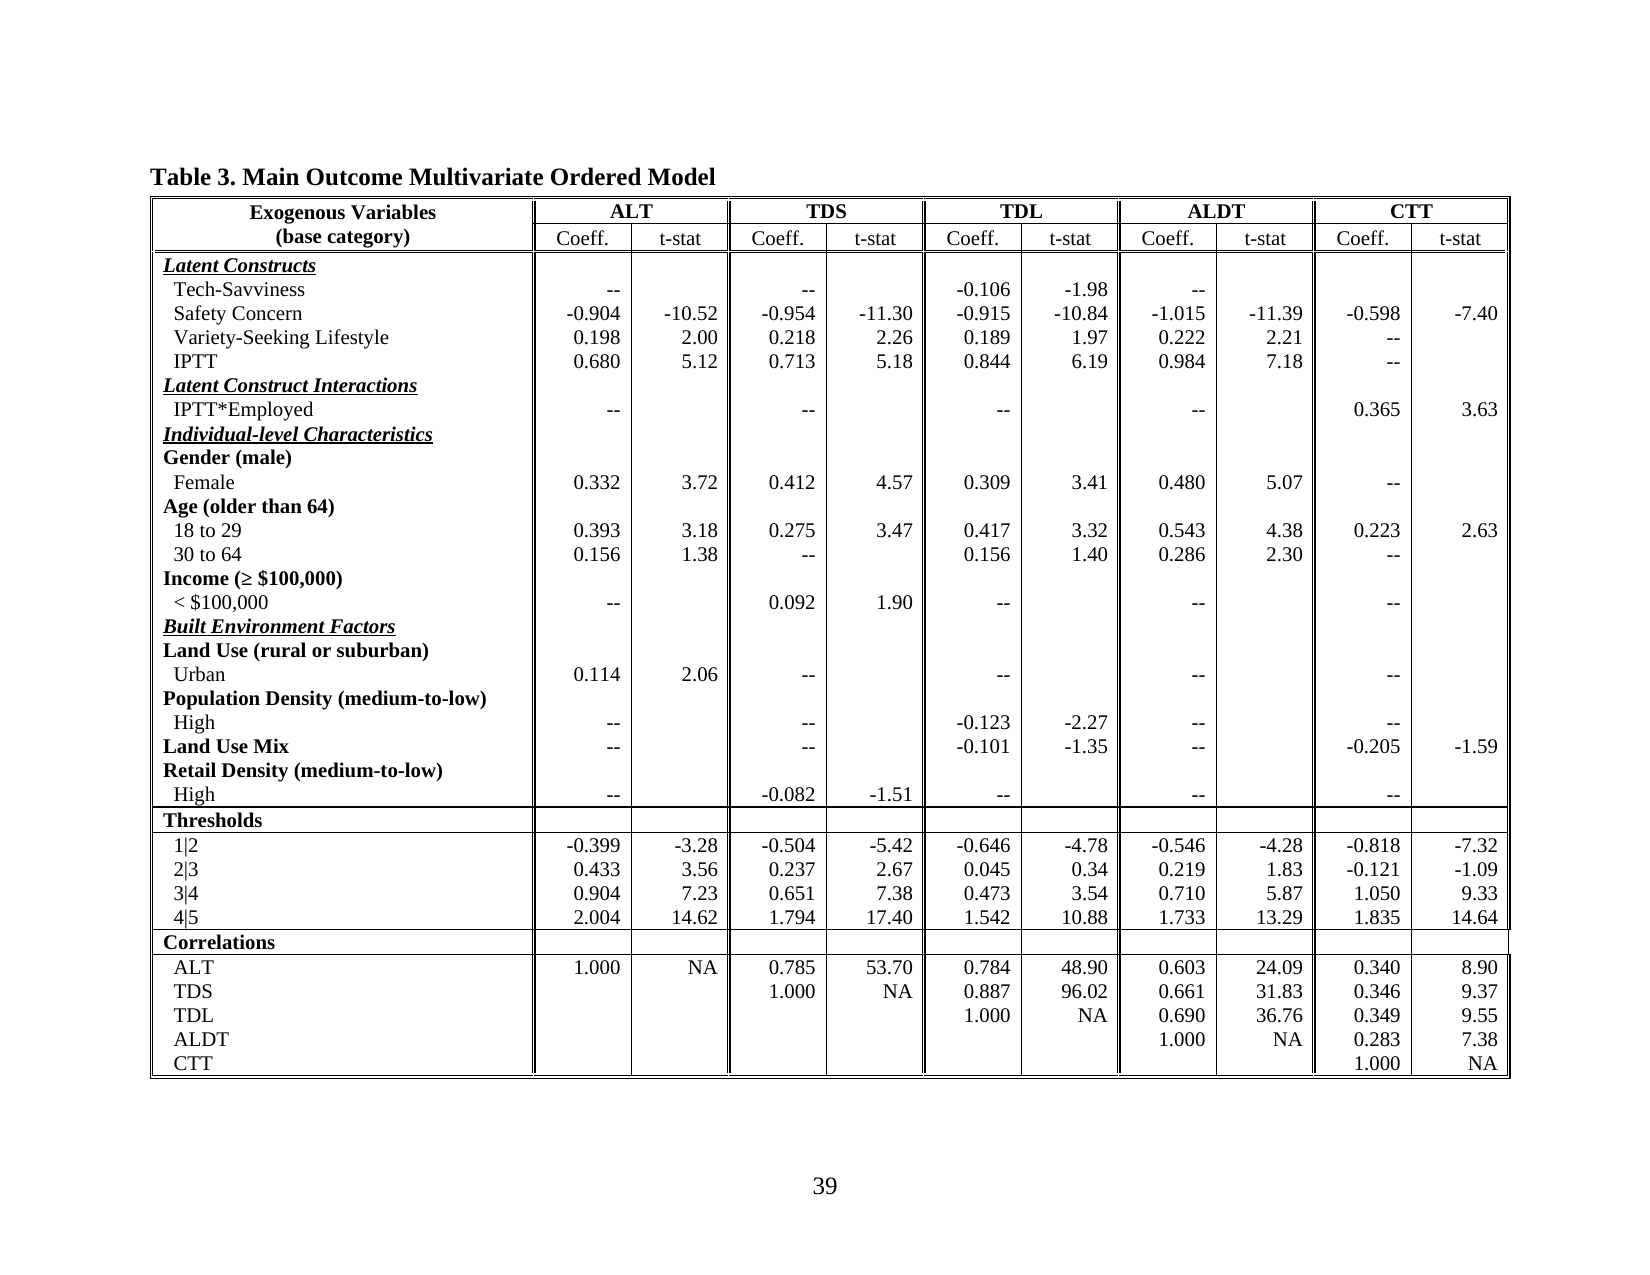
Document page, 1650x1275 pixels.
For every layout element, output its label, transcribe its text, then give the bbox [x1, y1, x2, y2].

table_cell 4.38 [1217, 518, 1312, 542]
table_cell 24.09 [1217, 955, 1312, 979]
table_cell 0.222 [1121, 325, 1216, 349]
table_cell [1022, 638, 1117, 662]
table_cell -- [926, 590, 1021, 614]
table_cell 0.433 [536, 857, 631, 881]
table_cell -0.646 [926, 833, 1021, 857]
table_cell [926, 930, 1021, 954]
table_cell [536, 638, 631, 662]
table_cell 17.40 [827, 905, 922, 929]
table_cell -1.59 [1412, 734, 1507, 758]
table_cell [926, 421, 1021, 446]
table_cell [1217, 421, 1312, 446]
table_cell [1316, 421, 1411, 446]
table_cell 0.156 [926, 542, 1021, 566]
table_cell -- [1316, 783, 1411, 806]
table_cell 0.218 [731, 325, 826, 349]
table_cell 5.12 [632, 349, 727, 373]
table_cell 2.21 [1217, 325, 1312, 349]
table_cell [632, 494, 727, 518]
table_cell [1316, 446, 1411, 469]
table_cell [827, 1003, 922, 1027]
table_cell -- [536, 710, 631, 734]
table_cell [1412, 250, 1509, 277]
table_cell [731, 1027, 826, 1051]
table_cell -0.546 [1121, 833, 1216, 857]
table_cell [1022, 446, 1117, 469]
table_cell -1.51 [827, 783, 922, 806]
table_cell -- [1316, 710, 1411, 734]
table_cell NA [632, 955, 727, 979]
table_cell [926, 614, 1021, 638]
table_cell -- [1121, 398, 1216, 421]
table_cell [1121, 446, 1216, 469]
table_cell [827, 566, 922, 590]
table_cell 2.67 [827, 857, 922, 881]
table_cell CTT [153, 1051, 534, 1075]
table_cell [536, 808, 631, 832]
table_cell 0.365 [1316, 398, 1411, 421]
table_header CTT [1314, 199, 1507, 223]
table_header Exogenous Variables (base category) [153, 197, 534, 250]
table_cell 0.603 [1121, 955, 1216, 979]
table_cell 2.00 [632, 325, 727, 349]
table_cell [1022, 494, 1117, 518]
table_cell 1.40 [1022, 542, 1117, 566]
table_header ALDT [1119, 197, 1314, 223]
table_cell [827, 930, 922, 954]
table_cell 7.38 [1412, 1027, 1507, 1051]
table_header ALT [534, 197, 729, 223]
table_cell 0.237 [731, 857, 826, 881]
table_cell ALT [153, 955, 532, 979]
table_cell 3.32 [1022, 518, 1117, 542]
table_cell [1121, 566, 1216, 590]
table_cell 1.542 [926, 905, 1021, 929]
table_cell 0.680 [536, 349, 631, 373]
table_cell -0.101 [926, 734, 1021, 758]
table_cell [1412, 373, 1507, 397]
table_cell 10.88 [1022, 905, 1117, 929]
table_cell -10.84 [1022, 301, 1117, 325]
table_cell 9.33 [1412, 881, 1507, 905]
table_cell [1316, 758, 1411, 782]
table_cell -- [1316, 542, 1411, 566]
table_header TDL [924, 197, 1119, 223]
table_cell -0.106 [926, 277, 1021, 301]
table_cell -- [536, 590, 631, 614]
table_cell 0.473 [926, 881, 1021, 905]
table_cell Thresholds [153, 808, 532, 832]
table_cell [1217, 398, 1312, 421]
table_cell -4.78 [1022, 833, 1117, 857]
table_cell 0.332 [536, 470, 631, 494]
text Table 3. Main Outcome Multivariate Ordered Model [150, 162, 1500, 191]
table_cell -0.904 [536, 301, 631, 325]
table_cell -- [731, 662, 826, 686]
table_cell Age (older than 64) [153, 494, 532, 518]
table_cell [1217, 373, 1312, 397]
table_cell [1217, 783, 1312, 806]
table_cell -- [1316, 590, 1411, 614]
table_cell [827, 808, 922, 832]
table_cell -- [926, 662, 1021, 686]
table_cell [632, 930, 727, 954]
table_cell [1119, 1051, 1216, 1075]
table_cell TDL [153, 1003, 532, 1027]
table_cell -0.121 [1316, 857, 1411, 881]
table_cell 30 to 64 [153, 542, 532, 566]
table_cell [731, 614, 826, 638]
table_cell [1316, 930, 1411, 954]
table_cell [926, 1027, 1021, 1051]
table_cell -- [1316, 325, 1411, 349]
table_cell 1.000 [1121, 1027, 1216, 1051]
table_cell 3|4 [153, 881, 532, 905]
table_cell [1412, 783, 1507, 806]
table_cell [731, 421, 826, 446]
table_cell 0.219 [1121, 857, 1216, 881]
table_cell 0.189 [926, 325, 1021, 349]
table_cell [731, 494, 826, 518]
table_cell Coeff. [1316, 224, 1411, 250]
table_cell [536, 758, 631, 782]
table_cell [1316, 614, 1411, 638]
table_cell [1412, 566, 1507, 590]
table_cell [536, 373, 631, 397]
table_cell [827, 734, 922, 758]
table_cell [926, 253, 1021, 277]
table_cell [1217, 590, 1312, 614]
table_cell Variety-Seeking Lifestyle [153, 325, 532, 349]
table_cell [536, 494, 631, 518]
table_cell [536, 686, 631, 710]
table_cell [1316, 277, 1411, 301]
table_cell -0.205 [1316, 734, 1411, 758]
table_cell [1412, 277, 1507, 301]
table_cell [1022, 808, 1117, 832]
table_cell 3.18 [632, 518, 727, 542]
table_cell [1022, 1027, 1117, 1051]
table_cell [1316, 494, 1411, 518]
table_cell [731, 808, 826, 832]
table_cell [1022, 253, 1117, 277]
table_cell 1.000 [731, 979, 826, 1003]
table_cell [731, 373, 826, 397]
table_cell 5.07 [1217, 470, 1312, 494]
table_header TDS [729, 197, 924, 223]
table_cell [536, 566, 631, 590]
table_cell [1412, 494, 1507, 518]
table_cell [1412, 930, 1508, 954]
table_cell [1412, 542, 1507, 566]
table_cell 0.661 [1121, 979, 1216, 1003]
table_cell 1.90 [827, 590, 922, 614]
table_cell 2.30 [1217, 542, 1312, 566]
table_cell Built Environment Factors [153, 614, 532, 638]
table_cell -- [731, 398, 826, 421]
table_cell Coeff. [926, 224, 1021, 250]
table_cell -0.123 [926, 710, 1021, 734]
table_cell 1|2 [153, 833, 532, 857]
table_cell 1.38 [632, 542, 727, 566]
table_cell [536, 930, 631, 954]
table_cell 0.114 [536, 662, 631, 686]
table_cell 5.18 [827, 349, 922, 373]
table_cell [632, 373, 727, 397]
table_cell [926, 758, 1021, 782]
table_cell NA [1412, 1051, 1507, 1075]
table_cell -2.27 [1022, 710, 1117, 734]
table_cell -- [1316, 470, 1411, 494]
table_cell -- [731, 710, 826, 734]
table_cell 0.275 [731, 518, 826, 542]
table_cell t-stat [1217, 224, 1312, 250]
table_cell [536, 1003, 631, 1027]
table_cell IPTT [153, 349, 532, 373]
table_cell [926, 446, 1021, 469]
table_cell 1.835 [1316, 905, 1411, 929]
table_cell -0.082 [731, 783, 826, 806]
table_cell 2.004 [536, 905, 631, 929]
table_cell 0.309 [926, 470, 1021, 494]
table_cell 8.90 [1412, 955, 1507, 979]
table_cell 14.62 [632, 905, 727, 929]
table_cell 3.47 [827, 518, 922, 542]
table_cell [536, 421, 631, 446]
table_cell [632, 1051, 729, 1075]
table_cell -3.28 [632, 833, 727, 857]
table_cell [924, 1051, 1021, 1075]
table_cell [1121, 494, 1216, 518]
table_cell [827, 638, 922, 662]
table_cell [536, 614, 631, 638]
table_cell [1217, 1051, 1314, 1075]
table_cell [731, 566, 826, 590]
table_cell [827, 542, 922, 566]
table_cell 9.37 [1412, 979, 1507, 1003]
table_cell [1412, 758, 1507, 782]
table_cell -0.504 [731, 833, 826, 857]
table_cell [827, 1027, 922, 1051]
table_cell [1316, 808, 1411, 832]
table_cell 4|5 [153, 905, 532, 929]
table_cell [632, 783, 727, 806]
table_cell -10.52 [632, 301, 727, 325]
table_cell -7.40 [1412, 301, 1507, 325]
table_cell [926, 638, 1021, 662]
table_cell 0.198 [536, 325, 631, 349]
table_cell 1.000 [536, 955, 631, 979]
table_cell Tech-Savviness [153, 277, 532, 301]
table_cell -4.28 [1217, 833, 1312, 857]
table_cell [632, 734, 727, 758]
table_cell < $100,000 [153, 590, 532, 614]
table_cell -- [731, 734, 826, 758]
table_cell 0.844 [926, 349, 1021, 373]
table_cell [827, 421, 922, 446]
table_cell 9.55 [1412, 1003, 1507, 1027]
table_cell 0.092 [731, 590, 826, 614]
table_cell -- [1121, 662, 1216, 686]
table_cell Latent Constructs [152, 250, 534, 277]
table_cell Female [153, 470, 532, 494]
table_cell 0.480 [1121, 470, 1216, 494]
table_cell 2.26 [827, 325, 922, 349]
table_cell 0.34 [1022, 857, 1117, 881]
table_cell -11.30 [827, 301, 922, 325]
table_cell [1022, 662, 1117, 686]
table_cell [632, 808, 727, 832]
table_cell -- [1121, 734, 1216, 758]
table_cell t-stat [1022, 224, 1117, 250]
table_cell Coeff. [731, 224, 826, 250]
table_cell Safety Concern [153, 301, 532, 325]
table_cell -7.32 [1412, 833, 1507, 857]
table_cell [1022, 373, 1117, 397]
table_cell [1412, 614, 1507, 638]
table_cell 0.393 [536, 518, 631, 542]
table_cell [1316, 638, 1411, 662]
table_cell Correlations [153, 930, 532, 954]
table_cell 3.63 [1412, 398, 1507, 421]
table_cell 14.64 [1412, 905, 1507, 929]
table_cell [1121, 373, 1216, 397]
table_cell High [153, 783, 532, 806]
table_cell [731, 686, 826, 710]
table_cell -1.09 [1412, 857, 1507, 881]
table_cell [827, 710, 922, 734]
table_cell [731, 1003, 826, 1027]
table_cell 1.83 [1217, 857, 1312, 881]
table_cell 0.349 [1316, 1003, 1411, 1027]
table_cell TDS [153, 979, 532, 1003]
table_cell Coeff. [1121, 224, 1216, 250]
table_cell [1412, 325, 1507, 349]
table_cell [1217, 494, 1312, 518]
table_cell [1121, 930, 1216, 954]
table_cell 36.76 [1217, 1003, 1312, 1027]
table_cell [729, 1051, 826, 1075]
table_cell [1121, 638, 1216, 662]
table_cell 0.045 [926, 857, 1021, 881]
table_cell [1316, 253, 1411, 277]
table_cell [1412, 662, 1507, 686]
table_cell 0.984 [1121, 349, 1216, 373]
table_cell [1412, 808, 1507, 832]
table_cell 2|3 [153, 857, 532, 881]
table_cell [1022, 421, 1117, 446]
table_cell [632, 398, 727, 421]
table_cell -0.399 [536, 833, 631, 857]
table_cell [1217, 930, 1312, 954]
table_cell 2.06 [632, 662, 727, 686]
table_cell [1412, 590, 1507, 614]
table_cell [1121, 686, 1216, 710]
table_cell [632, 421, 727, 446]
table_cell 0.156 [536, 542, 631, 566]
table_cell 0.412 [731, 470, 826, 494]
table_cell 1.794 [731, 905, 826, 929]
table_cell [1412, 638, 1507, 662]
table_cell Land Use Mix [153, 734, 532, 758]
table_cell -1.015 [1121, 301, 1216, 325]
table_cell [1121, 758, 1216, 782]
table_cell 4.57 [827, 470, 922, 494]
table_cell 0.651 [731, 881, 826, 905]
table_cell IPTT*Employed [153, 398, 532, 421]
table_cell [1316, 686, 1411, 710]
table_cell [1217, 734, 1312, 758]
table_cell 0.346 [1316, 979, 1411, 1003]
table_cell -0.915 [926, 301, 1021, 325]
table_cell [827, 446, 922, 469]
table_cell [632, 686, 727, 710]
table_cell [1022, 930, 1117, 954]
table_cell [632, 566, 727, 590]
table_cell [632, 1003, 727, 1027]
table_cell -0.954 [731, 301, 826, 325]
table_cell [1217, 710, 1312, 734]
table_cell [926, 373, 1021, 397]
table_cell [1412, 349, 1507, 373]
table_cell [827, 398, 922, 421]
table_cell 48.90 [1022, 955, 1117, 979]
table_cell [1316, 373, 1411, 397]
table_cell 0.785 [731, 955, 826, 979]
table_cell [827, 614, 922, 638]
table_cell -1.35 [1022, 734, 1117, 758]
table_cell [632, 638, 727, 662]
table_cell [632, 253, 727, 277]
table_cell [827, 1051, 924, 1075]
table_cell [1217, 253, 1312, 277]
table_cell [926, 686, 1021, 710]
table_cell [1022, 758, 1117, 782]
table_cell [1022, 1051, 1119, 1075]
table_cell -- [731, 542, 826, 566]
table_cell t-stat [632, 224, 727, 250]
table_cell Urban [153, 662, 532, 686]
table_cell NA [1022, 1003, 1117, 1027]
table_cell 7.18 [1217, 349, 1312, 373]
table_cell 0.710 [1121, 881, 1216, 905]
table_cell [536, 253, 631, 277]
table_cell [1022, 783, 1117, 806]
table_cell [1217, 758, 1312, 782]
table_cell 3.72 [632, 470, 727, 494]
table_cell -- [926, 398, 1021, 421]
table_cell 5.87 [1217, 881, 1312, 905]
table_cell 53.70 [827, 955, 922, 979]
table_cell 0.784 [926, 955, 1021, 979]
table_cell [731, 446, 826, 469]
table_cell Income (≥ $100,000) [153, 566, 532, 590]
table_cell [926, 566, 1021, 590]
table_cell [1217, 614, 1312, 638]
table_cell -- [1121, 590, 1216, 614]
table_cell -1.98 [1022, 277, 1117, 301]
table_cell [1217, 686, 1312, 710]
table_cell 13.29 [1217, 905, 1312, 929]
table_cell 6.19 [1022, 349, 1117, 373]
table_cell [1316, 566, 1411, 590]
table_cell -- [1316, 662, 1411, 686]
table_cell t-stat [827, 224, 922, 250]
table_cell 0.340 [1316, 955, 1411, 979]
table_cell Latent Construct Interactions [153, 373, 532, 397]
table_cell Coeff. [536, 224, 631, 250]
table_cell [1022, 686, 1117, 710]
table_cell [1412, 421, 1507, 446]
table_cell -- [731, 277, 826, 301]
table_cell -- [926, 783, 1021, 806]
table_cell [632, 710, 727, 734]
table_cell 18 to 29 [153, 518, 532, 542]
table_cell 7.38 [827, 881, 922, 905]
table_cell -- [1316, 349, 1411, 373]
table_cell 0.543 [1121, 518, 1216, 542]
table_cell [731, 758, 826, 782]
table_cell [1022, 590, 1117, 614]
table_cell 3.54 [1022, 881, 1117, 905]
table_cell [731, 930, 826, 954]
table_cell [1217, 808, 1312, 832]
table_cell [731, 253, 826, 277]
table_cell [632, 1027, 727, 1051]
table_cell [1121, 253, 1216, 277]
table_cell -- [536, 783, 631, 806]
table_cell [536, 1027, 631, 1051]
table_cell [827, 253, 922, 277]
table_cell NA [1217, 1027, 1312, 1051]
table_cell Individual-level Characteristics [153, 421, 532, 446]
table_cell [534, 1051, 631, 1075]
table_cell 1.733 [1121, 905, 1216, 929]
table_cell [1217, 638, 1312, 662]
table_cell 0.417 [926, 518, 1021, 542]
table_cell -0.818 [1316, 833, 1411, 857]
table_cell 1.000 [1314, 1051, 1411, 1075]
table_cell [926, 494, 1021, 518]
table_cell [926, 808, 1021, 832]
table_cell [1121, 808, 1216, 832]
table_cell Retail Density (medium-to-low) [153, 758, 532, 782]
table_cell [827, 373, 922, 397]
table_cell [1022, 566, 1117, 590]
table_cell -- [536, 398, 631, 421]
table_cell [1412, 710, 1507, 734]
table_cell [1412, 686, 1507, 710]
table_cell [1217, 662, 1312, 686]
table_cell [632, 758, 727, 782]
table_cell [827, 686, 922, 710]
table_cell [632, 614, 727, 638]
table_cell [1121, 421, 1216, 446]
table_cell -- [1121, 277, 1216, 301]
table_cell -- [1121, 710, 1216, 734]
table_cell Land Use (rural or suburban) [153, 638, 532, 662]
table_cell -11.39 [1217, 301, 1312, 325]
table_cell [1022, 398, 1117, 421]
table_cell 1.050 [1316, 881, 1411, 905]
table_cell 2.63 [1412, 518, 1507, 542]
table_cell [1412, 446, 1507, 469]
table_cell 0.713 [731, 349, 826, 373]
table_cell t-stat [1412, 224, 1507, 250]
table_cell 96.02 [1022, 979, 1117, 1003]
table_cell [1121, 614, 1216, 638]
table_cell [632, 979, 727, 1003]
table_cell High [153, 710, 532, 734]
table_cell [827, 494, 922, 518]
table_cell 7.23 [632, 881, 727, 905]
table_cell 1.000 [926, 1003, 1021, 1027]
table_cell -0.598 [1316, 301, 1411, 325]
table_cell -- [536, 277, 631, 301]
table_cell 0.887 [926, 979, 1021, 1003]
table_cell [632, 590, 727, 614]
table_cell 31.83 [1217, 979, 1312, 1003]
table_cell 0.223 [1316, 518, 1411, 542]
table_cell 0.286 [1121, 542, 1216, 566]
table_cell [827, 662, 922, 686]
table_cell [536, 446, 631, 469]
table_cell 3.56 [632, 857, 727, 881]
table_cell Gender (male) [153, 446, 532, 469]
table_cell 1.97 [1022, 325, 1117, 349]
table_cell [632, 277, 727, 301]
table_cell [632, 446, 727, 469]
table_cell [1412, 470, 1507, 494]
table_cell [1217, 277, 1312, 301]
table_cell 3.41 [1022, 470, 1117, 494]
table_cell -- [1121, 783, 1216, 806]
table_cell [1022, 614, 1117, 638]
table_cell [827, 758, 922, 782]
table_cell NA [827, 979, 922, 1003]
table_cell -- [536, 734, 631, 758]
table_cell Population Density (medium-to-low) [153, 686, 532, 710]
table_cell ALDT [153, 1027, 532, 1051]
table_cell 0.690 [1121, 1003, 1216, 1027]
table_cell [1217, 446, 1312, 469]
table_cell [827, 277, 922, 301]
table_cell -5.42 [827, 833, 922, 857]
table_cell 0.904 [536, 881, 631, 905]
table_cell 0.283 [1316, 1027, 1411, 1051]
table_cell [731, 638, 826, 662]
table_cell [1217, 566, 1312, 590]
table_cell [536, 979, 631, 1003]
